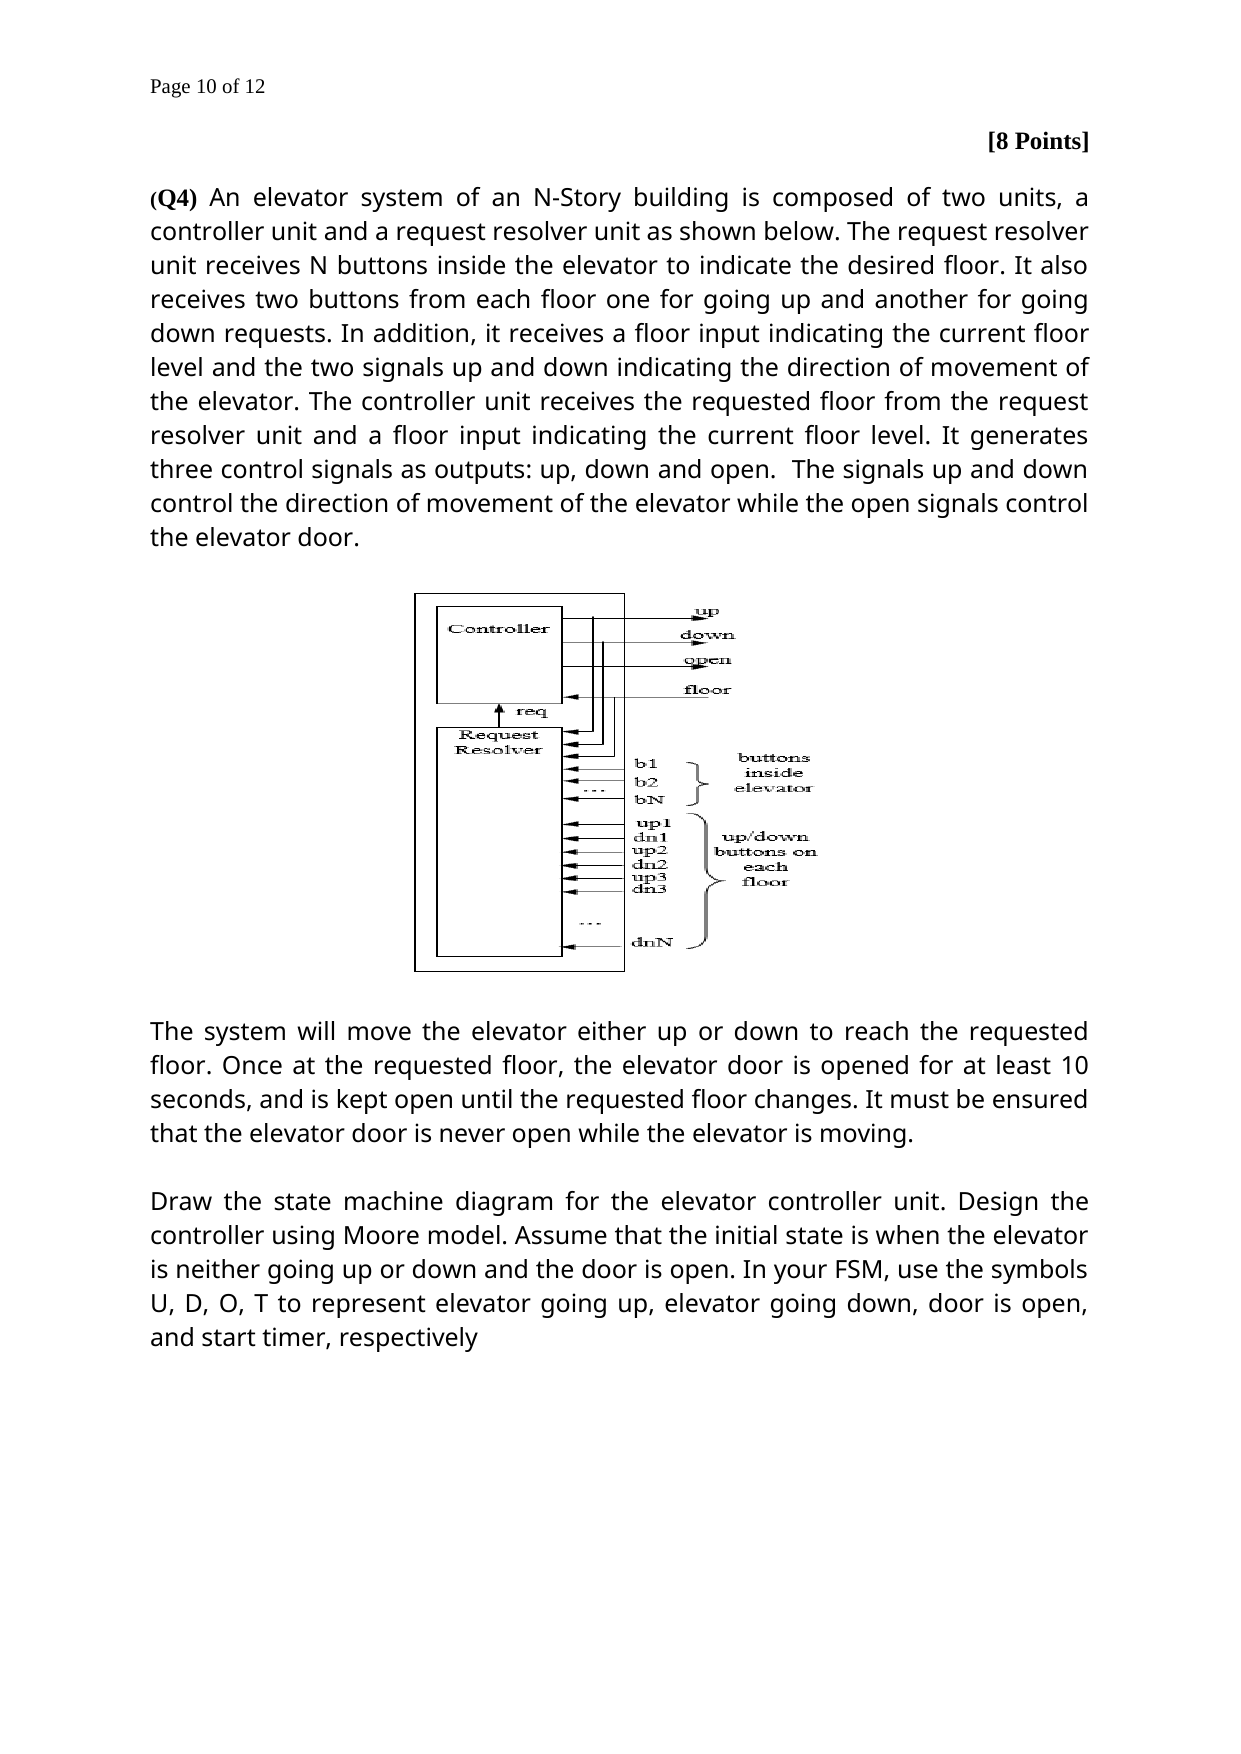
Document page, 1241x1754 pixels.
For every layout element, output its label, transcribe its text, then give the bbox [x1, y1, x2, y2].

text The system will move the elevator either up or down to reach the requested floor. Once at the requested floor, the elevator door is opened for at least 10 seconds, and is kept open until the requested floor changes. It must be ensured that the elevator door is never open while the elevator is moving. [150, 1013, 1090, 1150]
text (Q4) An elevator system of an N-Story building is composed of two units, a controller unit and a request resolver unit as shown below. The request resolver unit receives N buttons inside the elevator to indicate the desired floor. It also receives two buttons from each floor one for going up and another for going down requests. In addition, it receives a floor input indicating the current floor level and the two signals up and down indicating the direction of movement of the elevator. The controller unit receives the requested floor from the request resolver unit and a floor input indicating the current floor level. It generates three control signals as outputs: up, down and open. The signals up and down control the direction of movement of the elevator while the open signals control the elevator door. [150, 179, 1090, 554]
text Draw the state machine diagram for the elevator controller unit. Design the controller using Moore model. Assume that the initial state is when the elevator is neither going up or down and the door is open. In your FSM, use the symbols U, D, O, T to represent elevator going up, elevator going down, door is open, and start timer, respectively [150, 1184, 1090, 1354]
text [8 Points] [900, 126, 1090, 155]
picture [410, 587, 830, 980]
